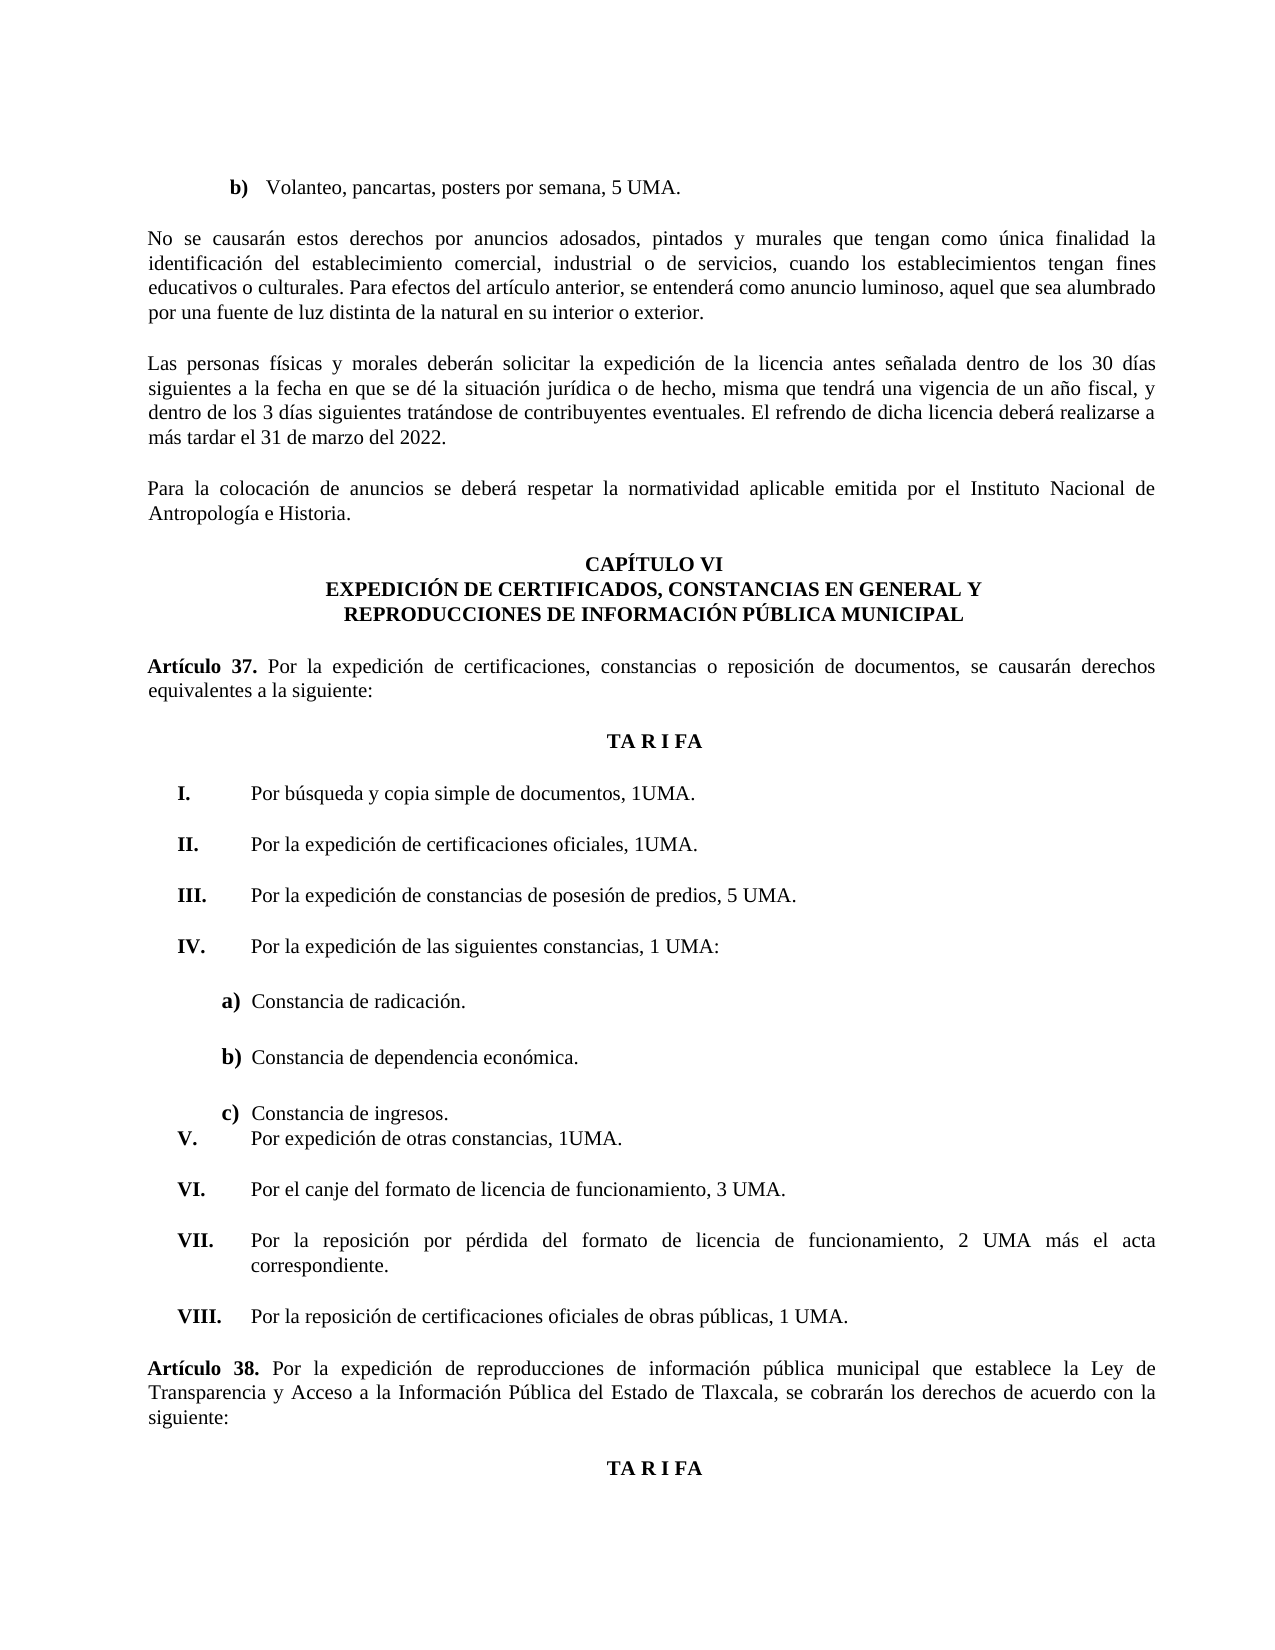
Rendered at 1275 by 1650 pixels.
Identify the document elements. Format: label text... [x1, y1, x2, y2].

list Constancia de ingresos. [221, 1098, 1157, 1125]
text REPRODUCCIONES DE INFORMACIÓN PÚBLICA MUNICIPAL [226, 602, 1081, 626]
text EXPEDICIÓN DE CERTIFICADOS, CONSTANCIAS EN GENERAL Y [226, 577, 1081, 601]
list Por el canje del formato de licencia de funcionamiento, 3 UMA. [177, 1177, 1157, 1201]
list Por la reposición por pérdida del formato de licencia de funcionamiento, 2 UMA más el acta correspondiente. [177, 1228, 1157, 1277]
list Por búsqueda y copia simple de documentos, 1UMA. [177, 781, 1157, 804]
list Constancia de radicación. [221, 987, 1157, 1013]
list Por la reposición de certificaciones oficiales de obras públicas, 1 UMA. [177, 1304, 1157, 1328]
list Por la expedición de constancias de posesión de predios, 5 UMA. [177, 883, 1157, 907]
text TA R I FA [226, 1456, 1082, 1480]
text Las personas físicas y morales deberán solicitar la expedición de la licencia antes señalada dentro de los 30 días siguientes a la fecha en que se dé la situación jurídica o de hecho, misma que tendrá una vigencia de un año fiscal, y dentro de los 3 días siguientes tratándose de contribuyentes eventuales. El refrendo de dicha licencia deberá realizarse a más tardar el 31 de marzo del 2022. [147, 351, 1157, 449]
list Constancia de dependencia económica. [221, 1043, 1157, 1069]
text TA R I FA [226, 729, 1082, 753]
list Por la expedición de las siguientes constancias, 1 UMA: [177, 934, 1157, 958]
list Por expedición de otras constancias, 1UMA. [177, 1126, 1157, 1150]
text Para la colocación de anuncios se deberá respetar la normatividad aplicable emitida por el Instituto Nacional de Antropología e Historia. [147, 476, 1157, 525]
list Volanteo, pancartas, posters por semana, 5 UMA. [229, 174, 1157, 199]
text Artículo 37. Por la expedición de certificaciones, constancias o reposición de documentos, se causarán derechos equivalentes a la siguiente: [147, 653, 1157, 702]
text No se causarán estos derechos por anuncios adosados, pintados y murales que tengan como única finalidad la identificación del establecimiento comercial, industrial o de servicios, cuando los establecimientos tengan fines educativos o culturales. Para efectos del artículo anterior, se entenderá como anuncio luminoso, aquel que sea alumbrado por una fuente de luz distinta de la natural en su interior o exterior. [147, 226, 1157, 324]
text CAPÍTULO VI [226, 552, 1081, 576]
list Por la expedición de certificaciones oficiales, 1UMA. [177, 832, 1157, 856]
text Artículo 38. Por la expedición de reproducciones de información pública municipal que establece la Ley de Transparencia y Acceso a la Información Pública del Estado de Tlaxcala, se cobrarán los derechos de acuerdo con la siguiente: [147, 1355, 1157, 1429]
